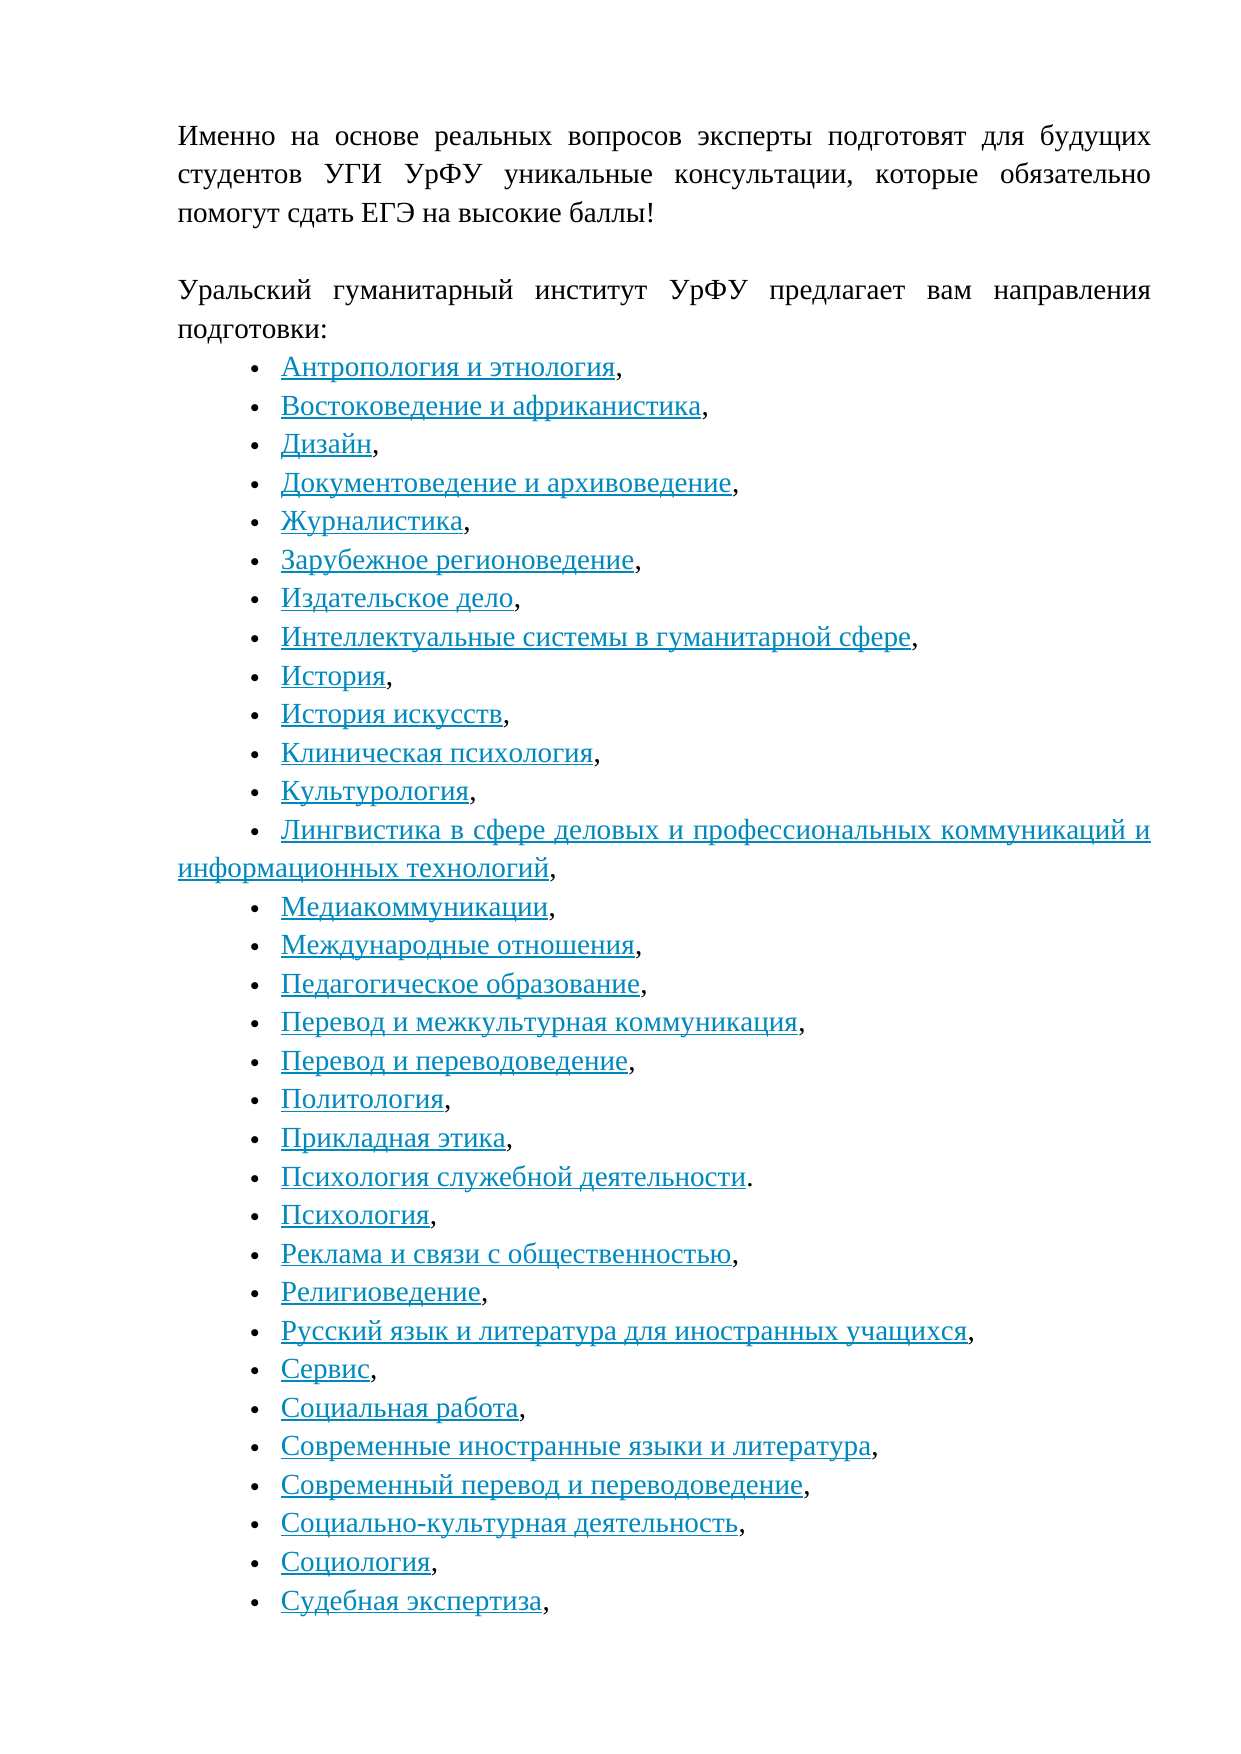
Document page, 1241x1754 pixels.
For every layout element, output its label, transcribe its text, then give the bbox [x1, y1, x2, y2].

list Социология, [177, 1544, 1152, 1578]
list Педагогическое образование, [177, 966, 1152, 999]
list Современные иностранные языки и литература, [177, 1428, 1152, 1462]
list Антропология и этнология, [177, 349, 1152, 383]
list Социально-культурная деятельность, [177, 1506, 1152, 1539]
list История, [177, 658, 1152, 691]
list Психология, [177, 1197, 1152, 1231]
list Международные отношения, [177, 927, 1152, 961]
list Русский язык и литература для иностранных учащихся, [177, 1313, 1152, 1346]
list Издательское дело, [177, 581, 1152, 614]
list Зарубежное регионоведение, [177, 542, 1152, 576]
list Сервис, [177, 1351, 1152, 1385]
list Документоведение и архивоведение, [177, 465, 1152, 498]
text Именно на основе реальных вопросов эксперты подготовят для будущих студентов УГИ УрФУ уникальные консультации, которые обязательно помогут сдать ЕГЭ на высокие баллы! [177, 118, 1152, 229]
text Уральский гуманитарный институт УрФУ предлагает вам направления подготовки: [177, 272, 1152, 344]
list Перевод и переводоведение, [177, 1043, 1152, 1077]
list Дизайн, [177, 426, 1152, 460]
list Политология, [177, 1082, 1152, 1115]
list Реклама и связи с общественностью, [177, 1236, 1152, 1269]
list Судебная экспертиза, [177, 1583, 1152, 1616]
list Медиакоммуникации, [177, 889, 1152, 922]
list Прикладная этика, [177, 1120, 1152, 1154]
list Религиоведение, [177, 1274, 1152, 1308]
list История искусств, [177, 696, 1152, 730]
list Культурология, [177, 773, 1152, 807]
list Интеллектуальные системы в гуманитарной сфере, [177, 619, 1152, 653]
list Востоковедение и африканистика, [177, 388, 1152, 421]
list Перевод и межкультурная коммуникация, [177, 1004, 1152, 1038]
list Журналистика, [177, 503, 1152, 537]
list Социальная работа, [177, 1390, 1152, 1423]
list Лингвистика в сфере деловых и профессиональных коммуникаций и информационных технологий, [177, 812, 1152, 884]
list Современный перевод и переводоведение, [177, 1467, 1152, 1501]
list Клиническая психология, [177, 735, 1152, 768]
list Психология служебной деятельности. [177, 1159, 1152, 1192]
